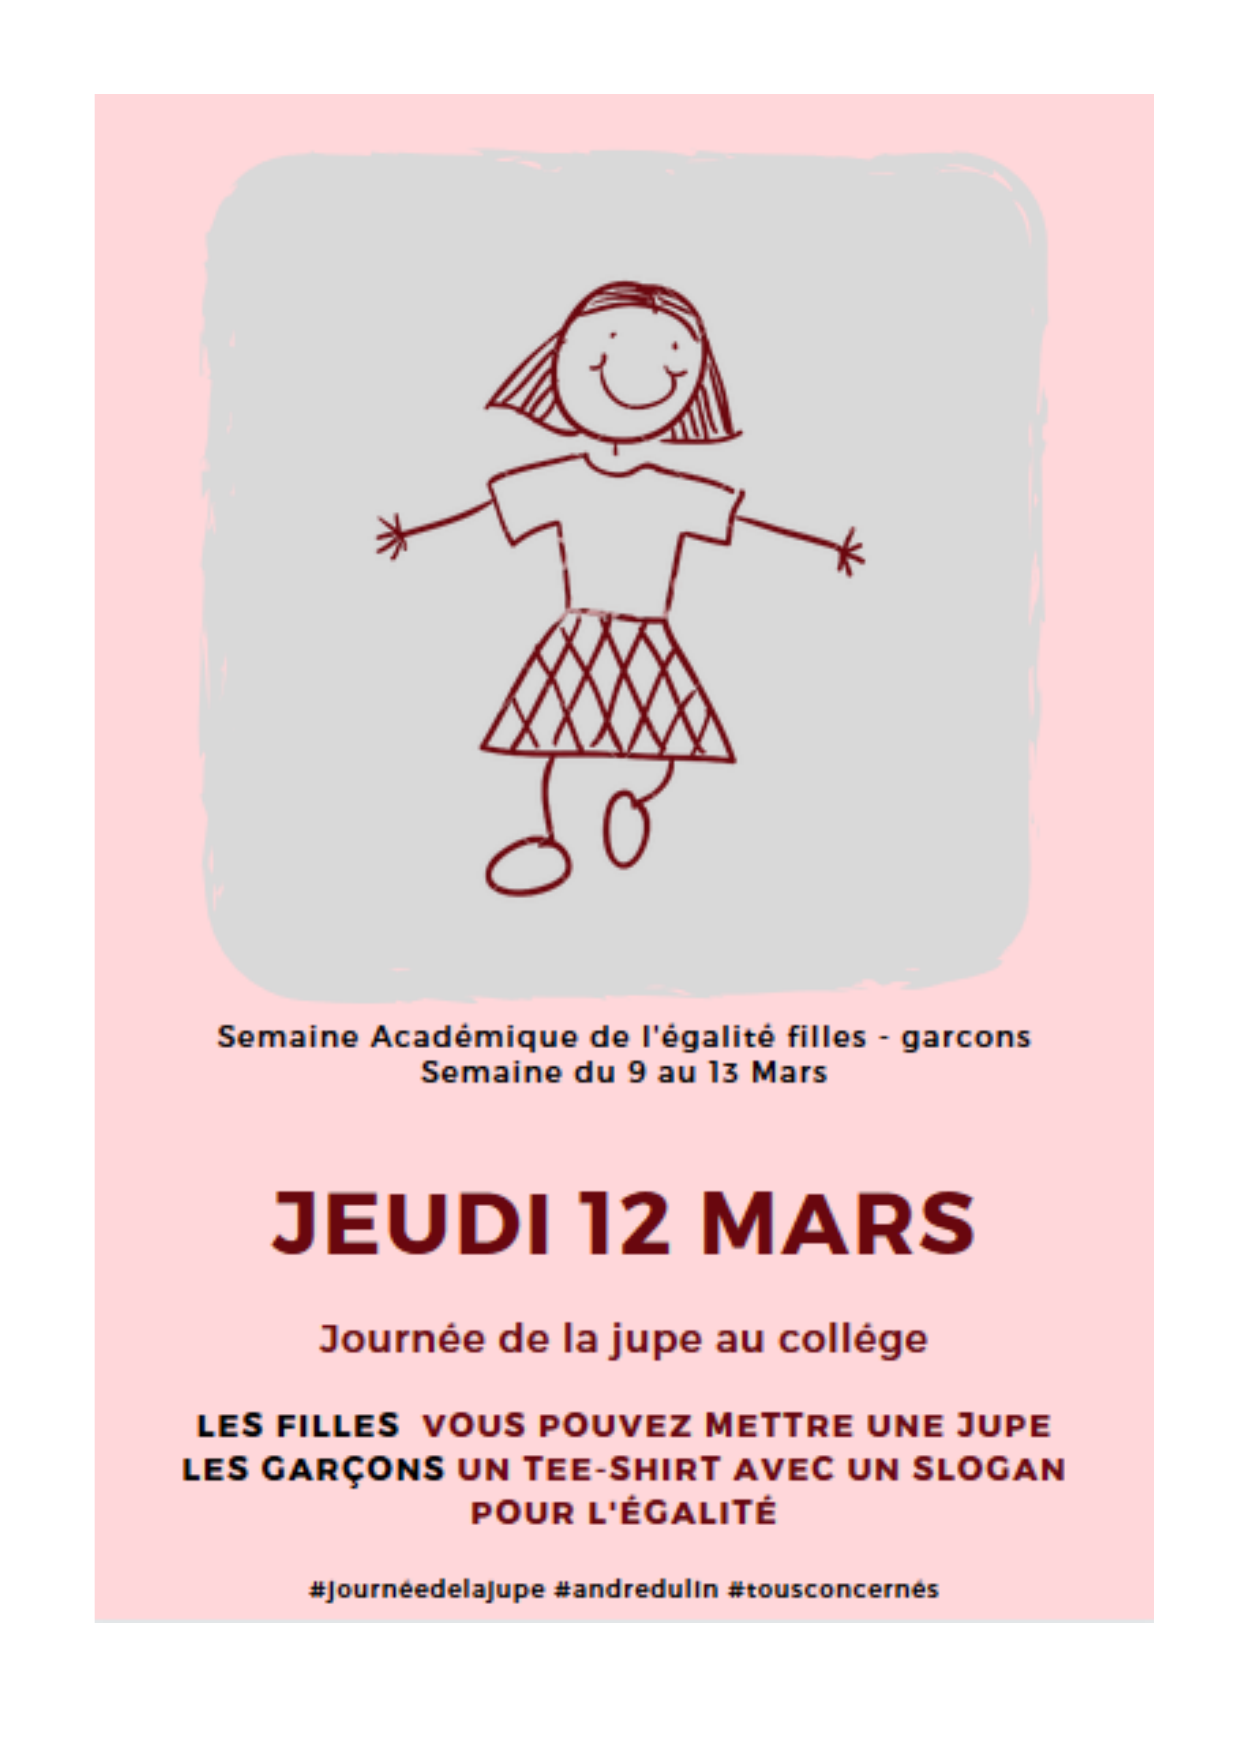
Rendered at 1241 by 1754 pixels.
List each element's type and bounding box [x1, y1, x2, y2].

picture [94, 94, 1154, 1623]
